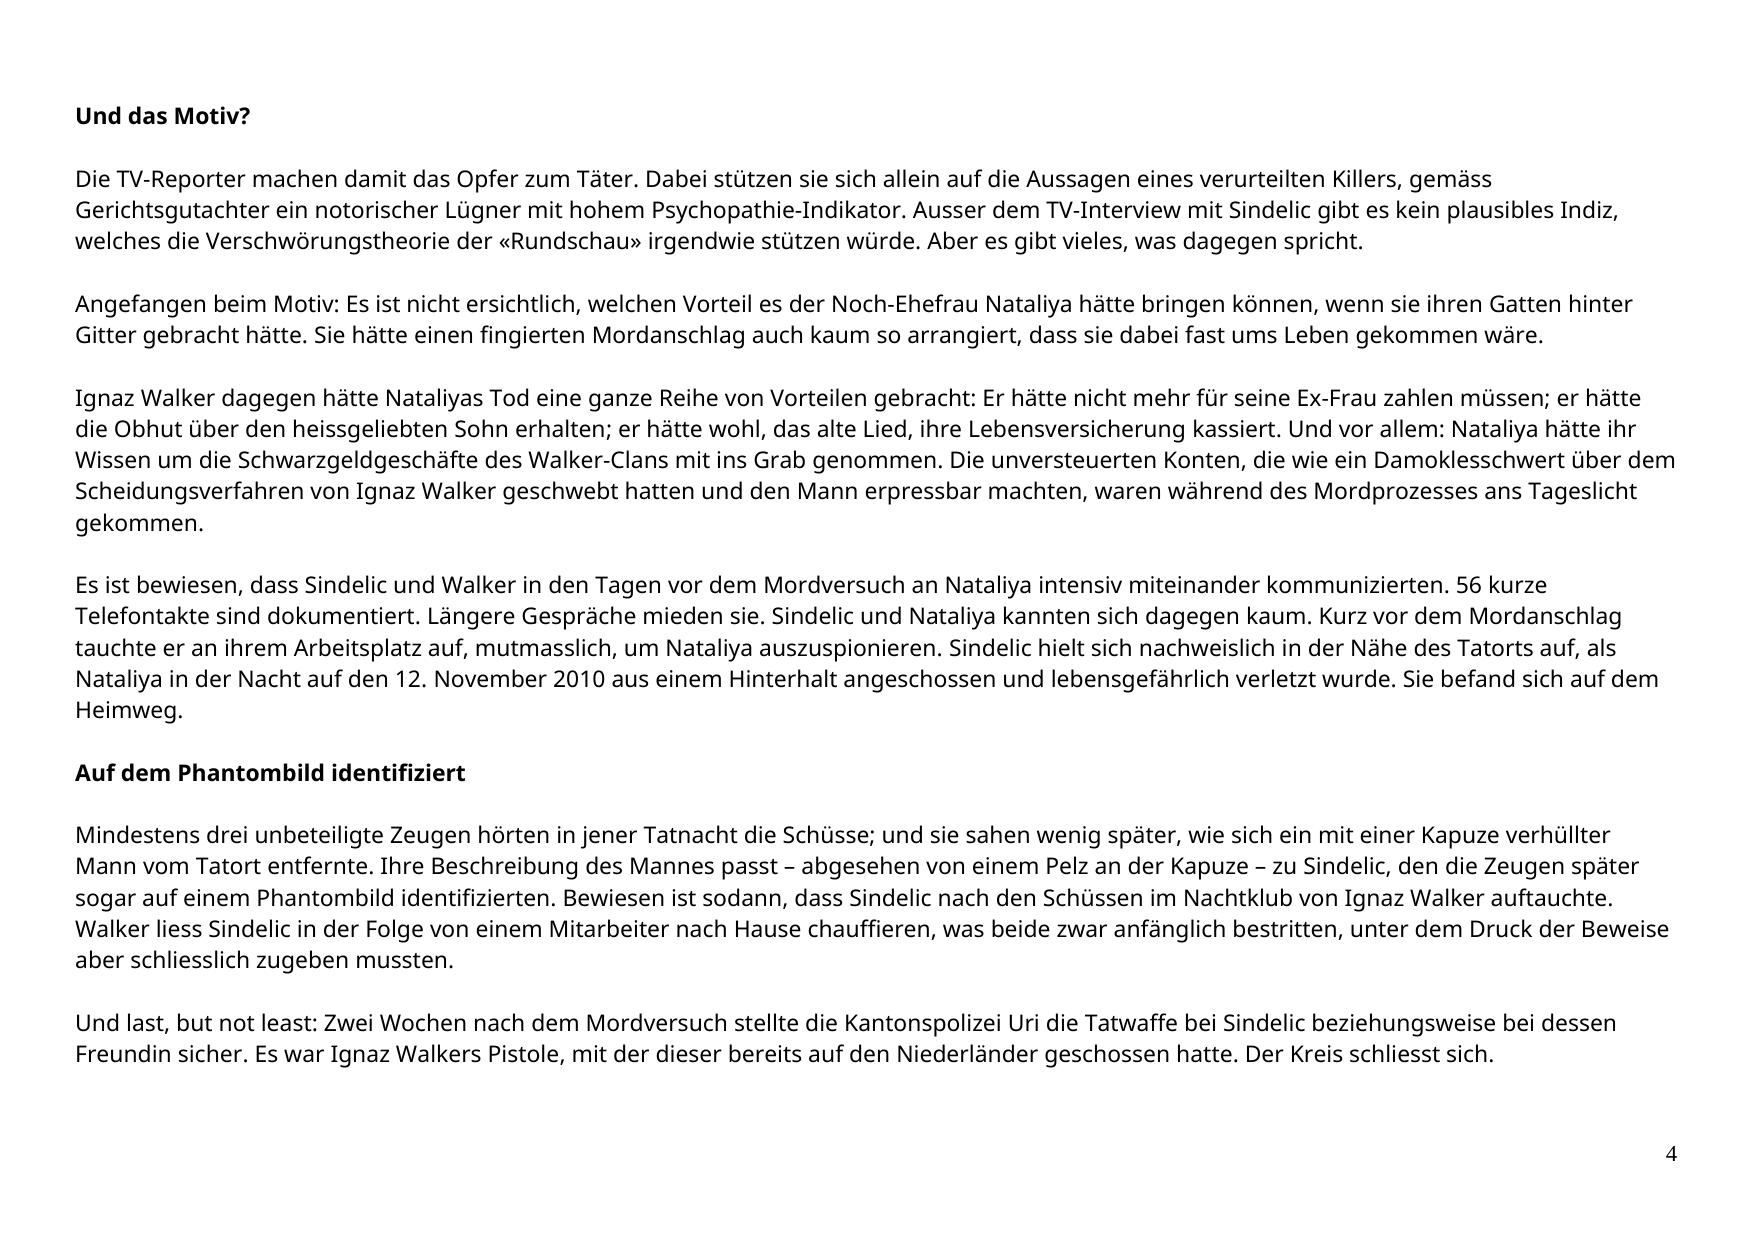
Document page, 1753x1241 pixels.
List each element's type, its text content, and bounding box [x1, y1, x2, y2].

text Mindestens drei unbeteiligte Zeugen hörten in jener Tatnacht die Schüsse; und sie sahen wenig später, wie sich ein mit einer Kapuze verhüllter Mann vom Tatort entfernte. Ihre Beschreibung des Mannes passt – abgesehen von einem Pelz an der Kapuze – zu Sindelic, den die Zeugen später sogar auf einem Phantombild identifizierten. Bewiesen ist sodann, dass Sindelic nach den Schüssen im Nachtklub von Ignaz Walker auftauchte. Walker liess Sindelic in der Folge von einem Mitarbeiter nach Hause chauffieren, was beide zwar anfänglich bestritten, unter dem Druck der Beweise aber schliesslich zugeben mussten. [75, 819, 1677, 975]
text Es ist bewiesen, dass Sindelic und Walker in den Tagen vor dem Mordversuch an Nataliya intensiv miteinander kommunizierten. 56 kurze Telefontakte sind dokumentiert. Längere Gespräche mieden sie. Sindelic und Nataliya kannten sich dagegen kaum. Kurz vor dem Mordanschlag tauchte er an ihrem Arbeitsplatz auf, mutmasslich, um Nataliya auszuspionieren. Sindelic hielt sich nachweislich in der Nähe des Tatorts auf, als Nataliya in der Nacht auf den 12. November 2010 aus einem Hinterhalt angeschossen und lebensgefährlich verletzt wurde. Sie befand sich auf dem Heimweg. [75, 569, 1677, 725]
text Und last, but not least: Zwei Wochen nach dem Mordversuch stellte die Kantonspolizei Uri die Tatwaffe bei Sindelic beziehungsweise bei dessen Freundin sicher. Es war Ignaz Walkers Pistole, mit der dieser bereits auf den Niederländer geschossen hatte. Der Kreis schliesst sich. [75, 1006, 1677, 1069]
text Die TV-Reporter machen damit das Opfer zum Täter. Dabei stützen sie sich allein auf die Aussagen eines verurteilten Killers, gemäss Gerichtsgutachter ein notorischer Lügner mit hohem Psychopathie-Indikator. Ausser dem TV-Interview mit Sindelic gibt es kein plausibles Indiz, welches die Verschwörungstheorie der «Rundschau» irgendwie stützen würde. Aber es gibt vieles, was dagegen spricht. [75, 163, 1677, 256]
text Und das Motiv? [75, 100, 1677, 131]
text Ignaz Walker dagegen hätte Nataliyas Tod eine ganze Reihe von Vorteilen gebracht: Er hätte nicht mehr für seine Ex-Frau zahlen müssen; er hätte die Obhut über den heissgeliebten Sohn erhalten; er hätte wohl, das alte Lied, ihre Lebensversicherung kassiert. Und vor allem: Nataliya hätte ihr Wissen um die Schwarzgeldgeschäfte des Walker-Clans mit ins Grab genommen. Die unversteuerten Konten, die wie ein Damoklesschwert über dem Scheidungsverfahren von Ignaz Walker geschwebt hatten und den Mann erpressbar machten, waren während des Mordprozesses ans Tageslicht gekommen. [75, 381, 1677, 538]
text Angefangen beim Motiv: Es ist nicht ersichtlich, welchen Vorteil es der Noch-Ehefrau Nataliya hätte bringen können, wenn sie ihren Gatten hinter Gitter gebracht hätte. Sie hätte einen fingierten Mordanschlag auch kaum so arrangiert, dass sie dabei fast ums Leben gekommen wäre. [75, 288, 1677, 350]
text Auf dem Phantombild identifiziert [75, 756, 1677, 788]
